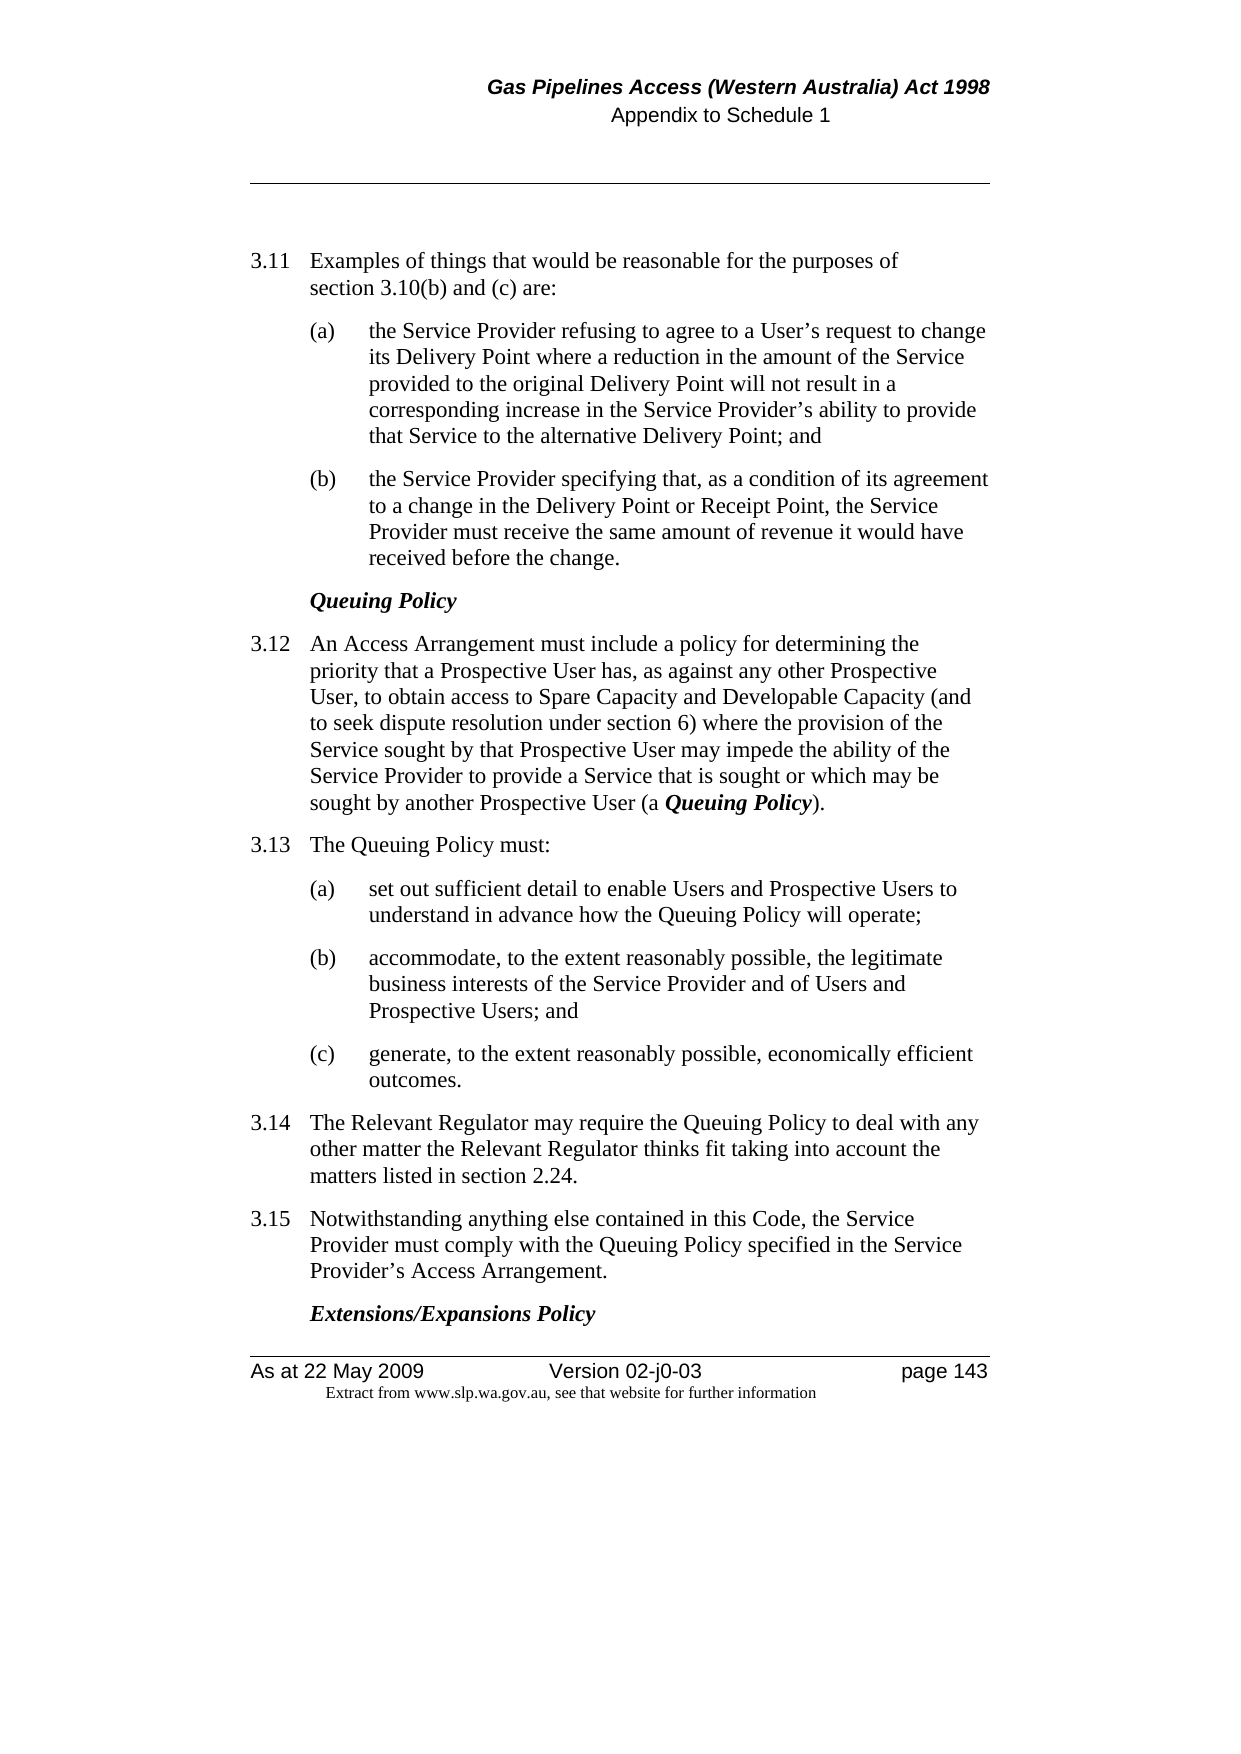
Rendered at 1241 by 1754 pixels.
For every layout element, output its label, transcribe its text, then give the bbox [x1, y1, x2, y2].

text (c) generate, to the extent reasonably possible, economically efficient outcomes. [250, 1040, 990, 1092]
text (a) the Service Provider refusing to agree to a User’s request to change its Delivery Point where a reduction in the amount of the Service provided to the original Delivery Point will not result in a corresponding increase in the Service Provider’s ability to provide that Service to the alternative Delivery Point; and [250, 317, 990, 449]
text (a) set out sufficient detail to enable Users and Prospective Users to understand in advance how the Queuing Policy will operate; [250, 874, 990, 927]
text 3.13 The Queuing Policy must: [250, 832, 990, 858]
text 3.14 The Relevant Regulator may require the Queuing Policy to deal with any other matter the Relevant Regulator thinks fit taking into account the matters listed in section 2.24. [250, 1109, 990, 1188]
text Extensions/Expansions Policy [250, 1301, 990, 1327]
text 3.15 Notwithstanding anything else contained in this Code, the Service Provider must comply with the Queuing Policy specified in the Service Provider’s Access Arrangement. [250, 1205, 990, 1284]
text (b) the Service Provider specifying that, as a condition of its agreement to a change in the Delivery Point or Receipt Point, the Service Provider must receive the same amount of revenue it would have received before the change. [250, 465, 990, 571]
text Queuing Policy [250, 587, 990, 614]
text (b) accommodate, to the extent reasonably possible, the legitimate business interests of the Service Provider and of Users and Prospective Users; and [250, 944, 990, 1023]
text 3.12 An Access Arrangement must include a policy for determining the priority that a Prospective User has, as against any other Prospective User, to obtain access to Spare Capacity and Developable Capacity (and to seek dispute resolution under section 6) where the provision of the Service sought by that Prospective User may impede the ability of the Service Provider to provide a Service that is sought or which may be sought by another Prospective User (a Queuing Policy). [250, 630, 990, 815]
text 3.11 Examples of things that would be reasonable for the purposes of section 3.10(b) and (c) are: [250, 247, 990, 300]
